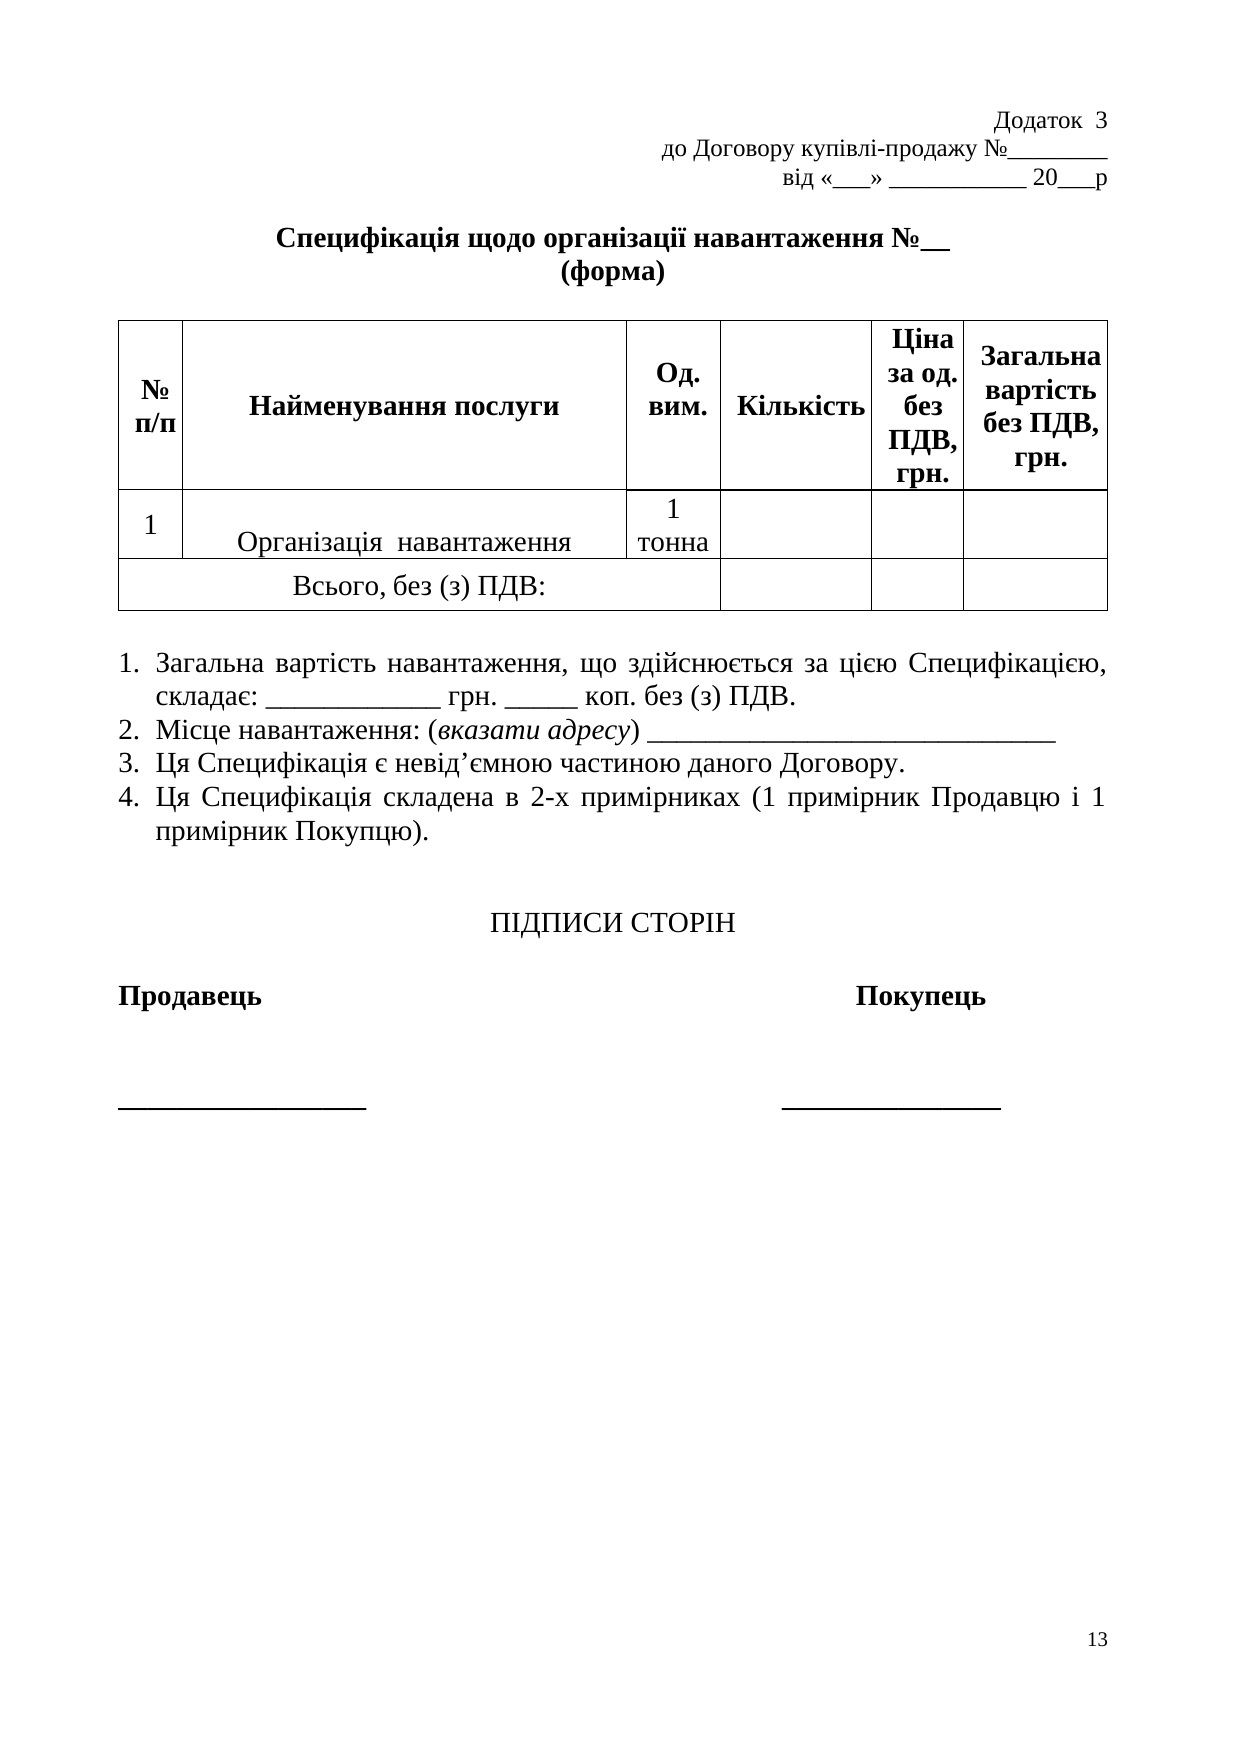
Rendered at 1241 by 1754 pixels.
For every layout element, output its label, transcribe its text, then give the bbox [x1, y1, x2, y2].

list Ця Специфікація складена в 2-х примірниках (1 примірник Продавцю і 1 примірник Покупцю). [118, 779, 1107, 846]
table_header Кількість [721, 321, 871, 489]
table_header Найменування послуги [183, 321, 626, 489]
table_header Од. вим. [627, 321, 720, 489]
text _________________ _______________ [118, 1079, 1107, 1112]
table_cell Організація навантаження [183, 490, 626, 558]
list Загальна вартість навантаження, що здійснюється за цією Специфікацією, складає: ____________ грн. _____ коп. без (з) ПДВ. [118, 645, 1107, 712]
text Специфікація щодо організації навантаження №__ [118, 220, 1107, 253]
table_cell [964, 559, 1107, 610]
list Ця Специфікація є невід’ємною частиною даного Договору. [118, 746, 1107, 779]
table_header № п/п [119, 321, 182, 489]
text до Договору купівлі-продажу №________ [118, 133, 1107, 162]
table_cell [872, 559, 963, 610]
table_header Загальна вартість без ПДВ, грн. [964, 321, 1107, 489]
text (форма) [118, 253, 1107, 287]
table_header Ціна за од. без ПДВ, грн. [872, 321, 963, 489]
table_cell [872, 491, 963, 558]
list Місце навантаження: (вказати адресу) ____________________________ [118, 712, 1107, 746]
text Продавець Покупець [118, 978, 1107, 1012]
table_cell Всього, без (з) ПДВ: [119, 559, 720, 610]
text від «___» ___________ 20___р [118, 162, 1107, 191]
table_cell 1 тонна [627, 491, 720, 558]
text ПІДПИСИ СТОРІН [118, 905, 1107, 938]
table_cell [964, 491, 1107, 558]
table_cell 1 [119, 490, 182, 558]
text Додаток 3 [118, 105, 1107, 133]
table_cell [721, 491, 871, 558]
table_cell [721, 559, 871, 610]
